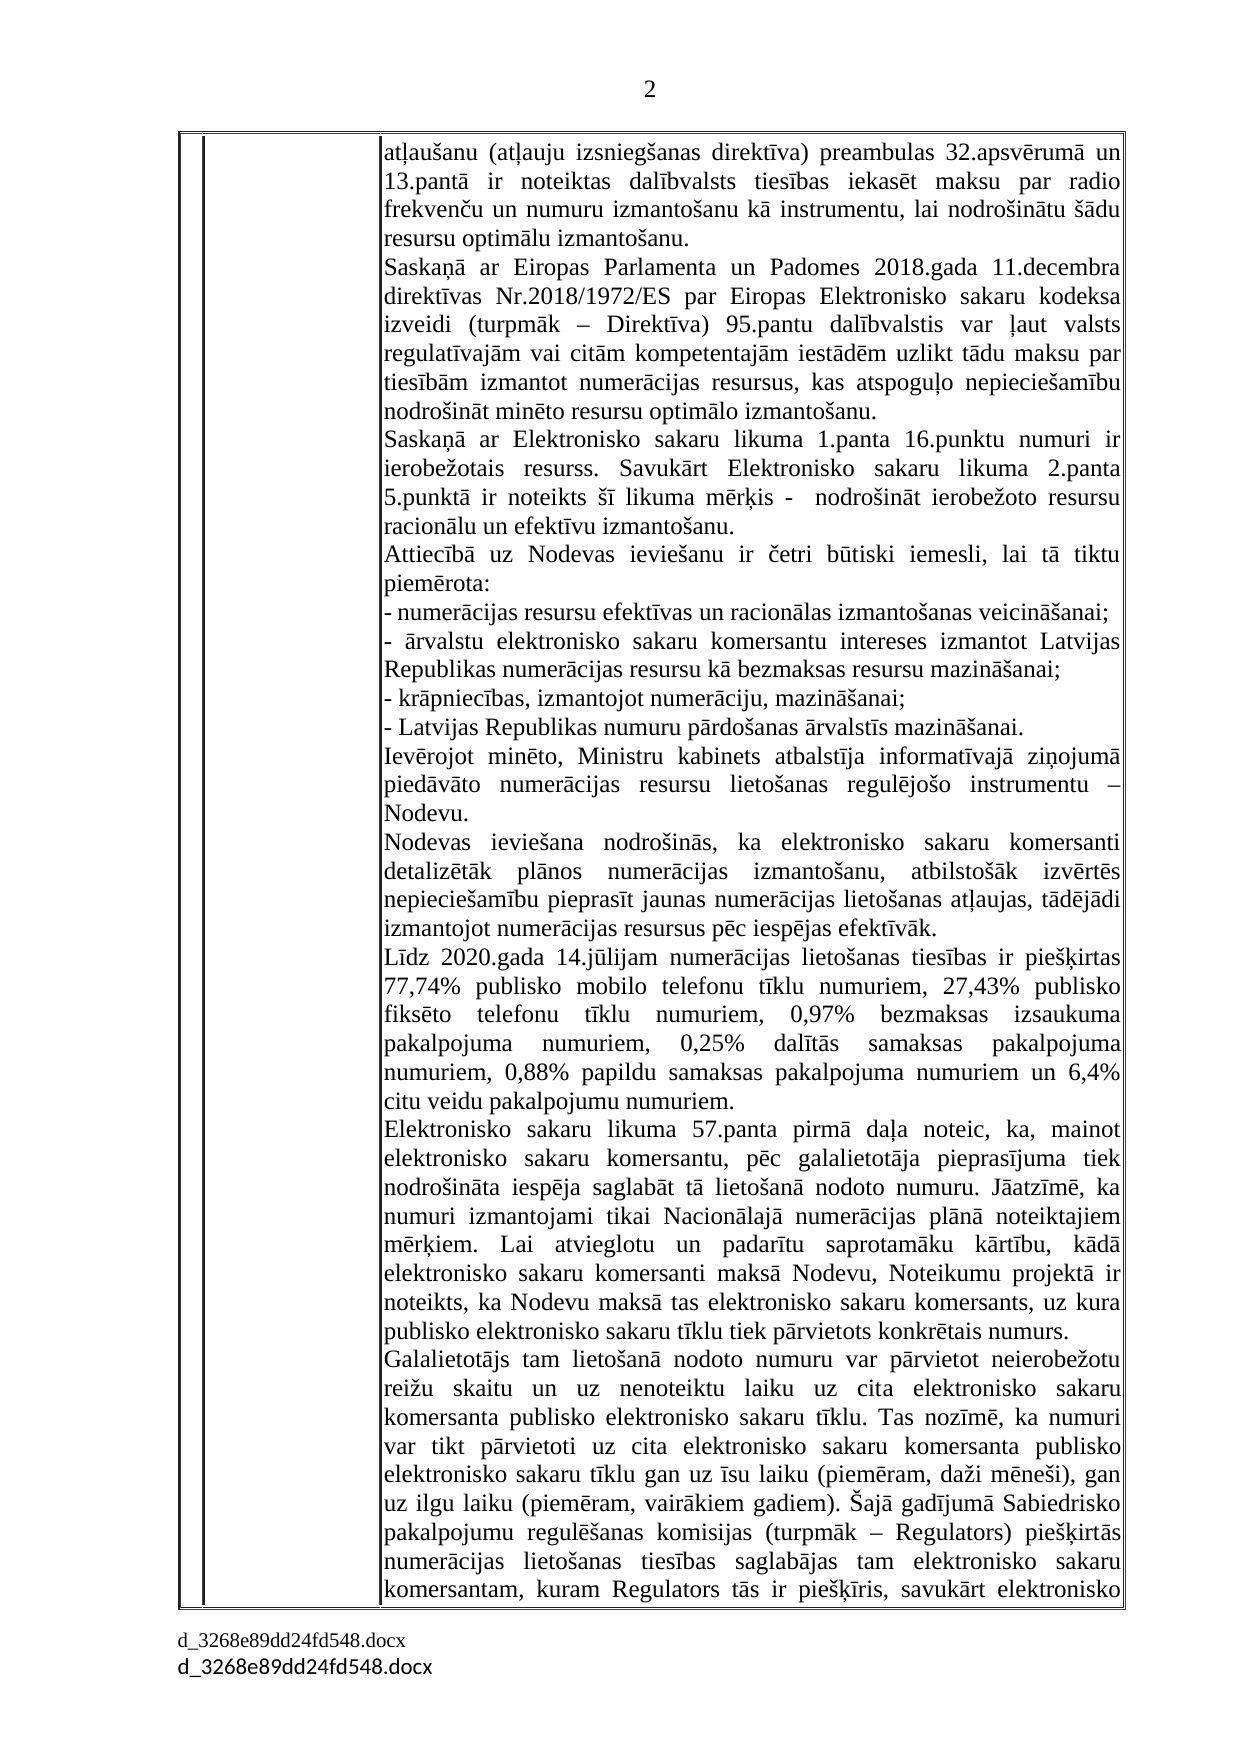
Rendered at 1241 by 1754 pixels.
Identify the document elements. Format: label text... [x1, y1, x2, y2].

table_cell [380, 134, 1123, 1606]
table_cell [203, 134, 380, 1606]
table_cell 2. [180, 132, 203, 1606]
